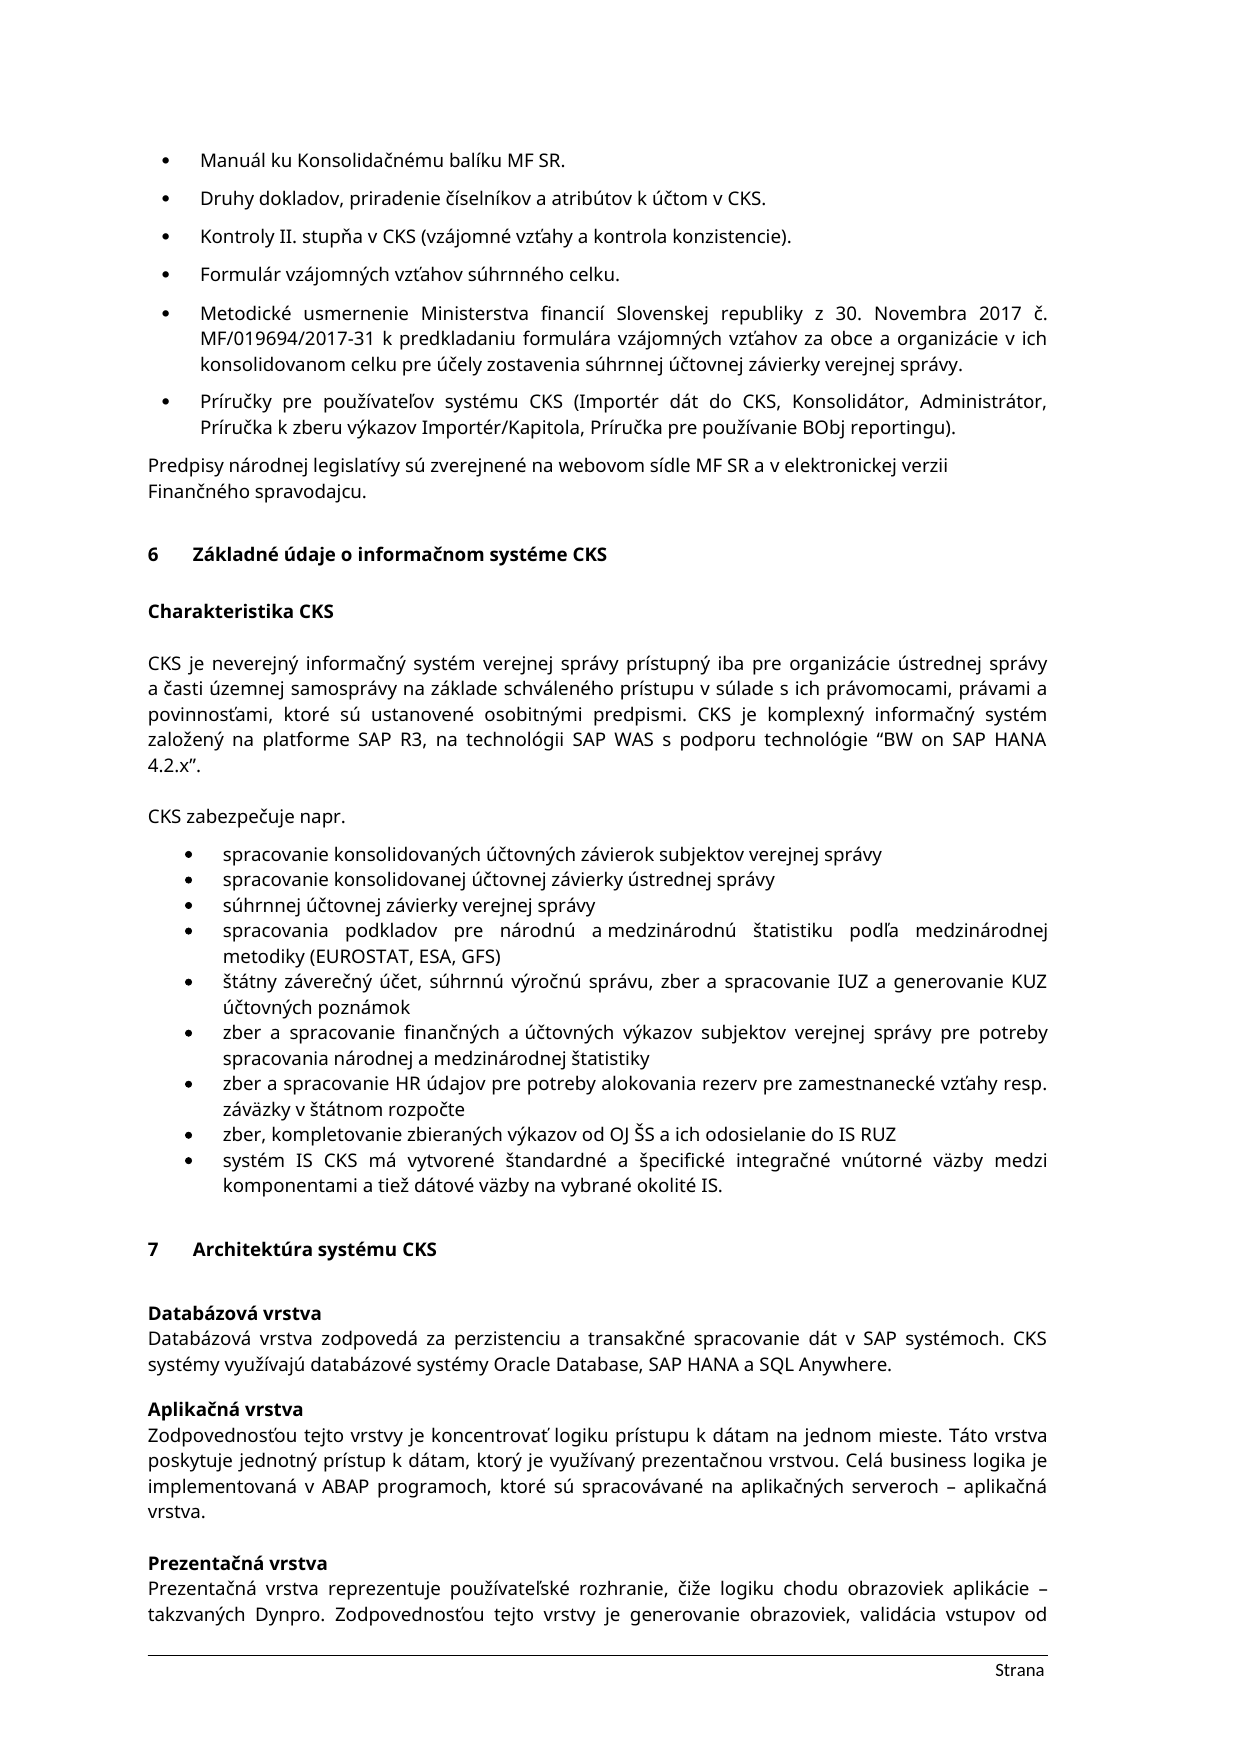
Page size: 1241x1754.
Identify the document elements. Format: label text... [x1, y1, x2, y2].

list Manuál ku Konsolidačnému balíku MF SR. [162, 148, 1048, 173]
subtitle Architektúra systému CKS [148, 1236, 1048, 1262]
list spracovanie konsolidovanej účtovnej závierky ústrednej správy [185, 866, 1048, 892]
text Databázová vrstva [148, 1300, 1048, 1325]
list Formulár vzájomných vzťahov súhrnného celku. [162, 262, 1048, 287]
list Druhy dokladov, priradenie číselníkov a atribútov k účtom v CKS. [162, 186, 1048, 211]
list Kontroly II. stupňa v CKS (vzájomné vzťahy a kontrola konzistencie). [162, 224, 1048, 249]
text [148, 1575, 1048, 1626]
text Zodpovednosťou tejto vrstvy je koncentrovať logiku prístupu k dátam na jednom mieste. Táto vrstva poskytuje jednotný prístup k dátam, ktorý je využívaný prezentačnou vrstvou. Celá business logika je implementovaná v ABAP programoch, ktoré sú spracovávané na aplikačných serveroch – aplikačná vrstva. [148, 1422, 1048, 1524]
subtitle Základné údaje o informačnom systéme CKS [148, 541, 1048, 567]
list štátny záverečný účet, súhrnnú výročnú správu, zber a spracovanie IUZ a generovanie KUZ účtovných poznámok [185, 968, 1048, 1019]
text Prezentačná vrstva [148, 1550, 1048, 1575]
text Aplikačná vrstva [148, 1397, 1048, 1422]
list zber a spracovanie HR údajov pre potreby alokovania rezerv pre zamestnanecké vzťahy resp. záväzky v štátnom rozpočte [185, 1071, 1048, 1122]
list Príručky pre používateľov systému CKS (Importér dát do CKS, Konsolidátor, Administrátor, Príručka k zberu výkazov Importér/Kapitola, Príručka pre používanie BObj reportingu). [162, 389, 1048, 440]
text CKS zabezpečuje napr. [148, 803, 1048, 828]
text Databázová vrstva zodpovedá za perzistenciu a transakčné spracovanie dát v SAP systémoch. CKS systémy využívajú databázové systémy Oracle Database, SAP HANA a SQL Anywhere. [148, 1325, 1048, 1376]
list zber a spracovanie finančných a účtovných výkazov subjektov verejnej správy pre potreby spracovania národnej a medzinárodnej štatistiky [185, 1019, 1048, 1071]
text Predpisy národnej legislatívy sú zverejnené na webovom sídle MF SR a v elektronickej verzii Finančného spravodajcu. [148, 452, 1048, 503]
text CKS je neverejný informačný systém verejnej správy prístupný iba pre organizácie ústrednej správy a časti územnej samosprávy na základe schváleného prístupu v súlade s ich právomocami, právami a povinnosťami, ktoré sú ustanovené osobitnými predpismi. CKS je komplexný informačný systém založený na platforme SAP R3, na technológii SAP WAS s podporu technológie “BW on SAP HANA 4.2.x”. [148, 650, 1048, 777]
list zber, kompletovanie zbieraných výkazov od OJ ŠS a ich odosielanie do IS RUZ [185, 1122, 1048, 1147]
list spracovania podkladov pre národnú a medzinárodnú štatistiku podľa medzinárodnej metodiky (EUROSTAT, ESA, GFS) [185, 917, 1048, 968]
text Charakteristika CKS [148, 599, 1048, 624]
list Metodické usmernenie Ministerstva financií Slovenskej republiky z 30. Novembra 2017 č. MF/019694/2017-31 k predkladaniu formulára vzájomných vzťahov za obce a organizácie v ich konsolidovanom celku pre účely zostavenia súhrnnej účtovnej závierky verejnej správy. [162, 300, 1048, 376]
list systém IS CKS má vytvorené štandardné a špecifické integračné vnútorné väzby medzi komponentami a tiež dátové väzby na vybrané okolité IS. [185, 1147, 1048, 1198]
list spracovanie konsolidovaných účtovných závierok subjektov verejnej správy [185, 841, 1048, 866]
list súhrnnej účtovnej závierky verejnej správy [185, 892, 1048, 917]
